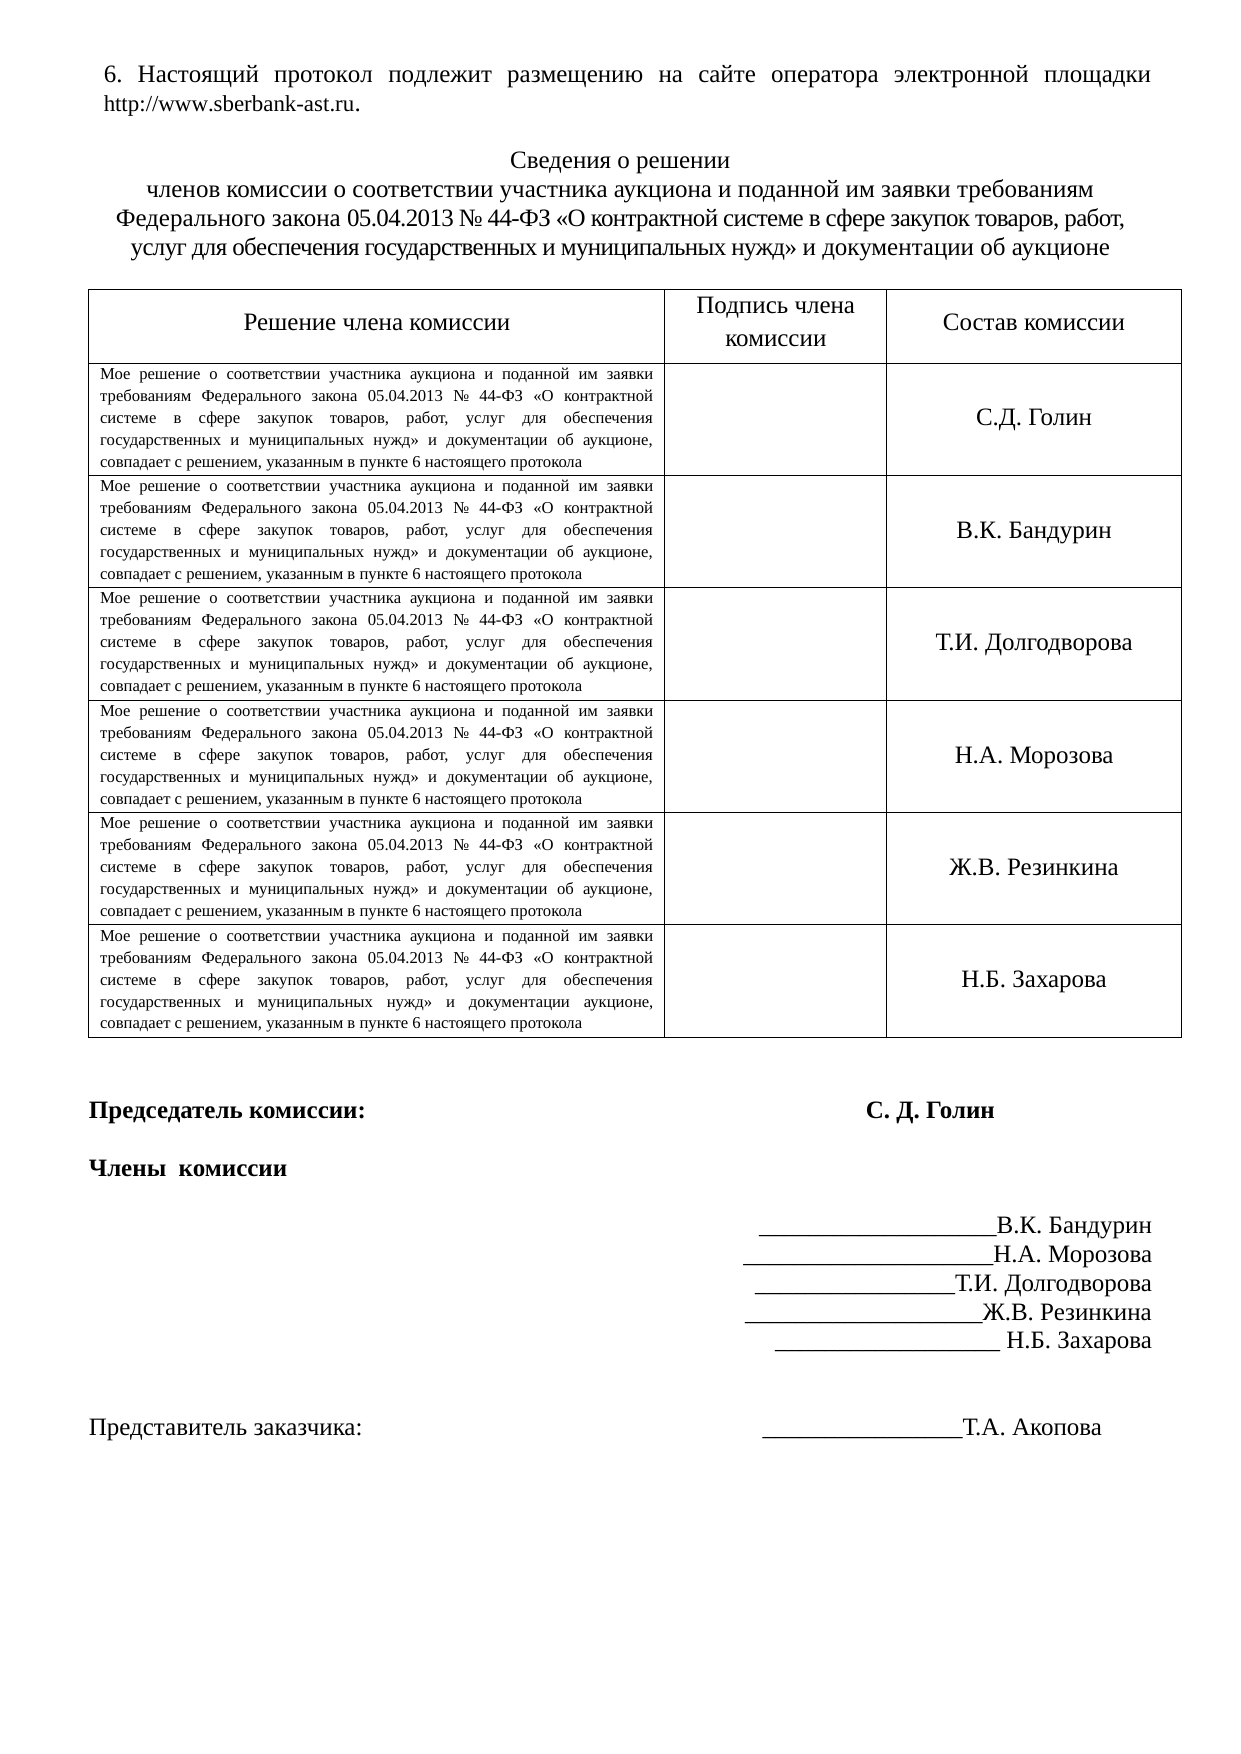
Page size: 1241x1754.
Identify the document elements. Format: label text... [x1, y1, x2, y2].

table_cell Мое решение о соответствии участника аукциона и поданной им заявки требованиям Федерального закона 05.04.2013 № 44-ФЗ «О контрактной системе в сфере закупок товаров, работ, услуг для обеспечения государственных и муниципальных нужд» и документации об аукционе, совпадает с решением, указанным в пункте 6 настоящего протокола [89, 813, 664, 924]
table_cell Мое решение о соответствии участника аукциона и поданной им заявки требованиям Федерального закона 05.04.2013 № 44-ФЗ «О контрактной системе в сфере закупок товаров, работ, услуг для обеспечения государственных и муниципальных нужд» и документации об аукционе, совпадает с решением, указанным в пункте 6 настоящего протокола [89, 588, 664, 699]
text ________________Т.И. Долгодворова [89, 1268, 1152, 1297]
table_cell [665, 364, 886, 475]
table_cell [665, 476, 886, 587]
text Представитель заказчика: ________________Т.А. Акопова [89, 1412, 1152, 1440]
table_header Состав комиссии [887, 290, 1181, 362]
text Сведения о решении [89, 145, 1152, 174]
text ____________________Н.А. Морозова [89, 1239, 1152, 1268]
table_cell С.Д. Голин [887, 364, 1181, 475]
table_cell Т.И. Долгодворова [887, 588, 1181, 699]
text ___________________Ж.В. Резинкина [89, 1297, 1152, 1325]
table_cell Мое решение о соответствии участника аукциона и поданной им заявки требованиям Федерального закона 05.04.2013 № 44-ФЗ «О контрактной системе в сфере закупок товаров, работ, услуг для обеспечения государственных и муниципальных нужд» и документации об аукционе, совпадает с решением, указанным в пункте 6 настоящего протокола [89, 701, 664, 812]
table_cell Мое решение о соответствии участника аукциона и поданной им заявки требованиям Федерального закона 05.04.2013 № 44-ФЗ «О контрактной системе в сфере закупок товаров, работ, услуг для обеспечения государственных и муниципальных нужд» и документации аукционе, совпадает с решением, указанным в пункте 6 настоящего протокола [89, 925, 664, 1037]
table_cell [665, 813, 886, 924]
text Члены комиссии [89, 1153, 1152, 1182]
text ___________________В.К. Бандурин [89, 1210, 1152, 1239]
list 6. Настоящий протокол подлежит размещению на сайте оператора электронной площадки http://www.sberbank-ast.ru. [103, 59, 1152, 117]
table_cell Н.Б. Захарова [887, 925, 1181, 1037]
table_cell Мое решение о соответствии участника аукциона и поданной им заявки требованиям Федерального закона 05.04.2013 № 44-ФЗ «О контрактной системе в сфере закупок товаров, работ, услуг для обеспечения государственных и муниципальных нужд» и документации об аукционе, совпадает с решением, указанным в пункте 6 настоящего протокола [89, 364, 664, 475]
table_cell [665, 701, 886, 812]
text членов комиссии о соответствии участника аукциона и поданной им заявки требованиям Федерального закона 05.04.2013 № 44-ФЗ «О контрактной системе в сфере закупок товаров, работ, услуг для обеспечения государственных и муниципальных нужд» и документации об аукционе [89, 174, 1152, 260]
table_cell Н.А. Морозова [887, 701, 1181, 812]
text __________________ Н.Б. Захарова [89, 1325, 1152, 1354]
table_cell Мое решение о соответствии участника аукциона и поданной им заявки требованиям Федерального закона 05.04.2013 № 44-ФЗ «О контрактной системе в сфере закупок товаров, работ, услуг для обеспечения государственных и муниципальных нужд» и документации об аукционе, совпадает с решением, указанным в пункте 6 настоящего протокола [89, 476, 664, 587]
table_cell Ж.В. Резинкина [887, 813, 1181, 924]
table_cell [665, 925, 886, 1037]
text Председатель комиссии: С. Д. Голин [89, 1095, 1152, 1124]
table_header Решение члена комиссии [89, 290, 664, 362]
table_cell [665, 588, 886, 699]
table_header Подпись члена комиссии [665, 290, 886, 362]
table_cell В.К. Бандурин [887, 476, 1181, 587]
